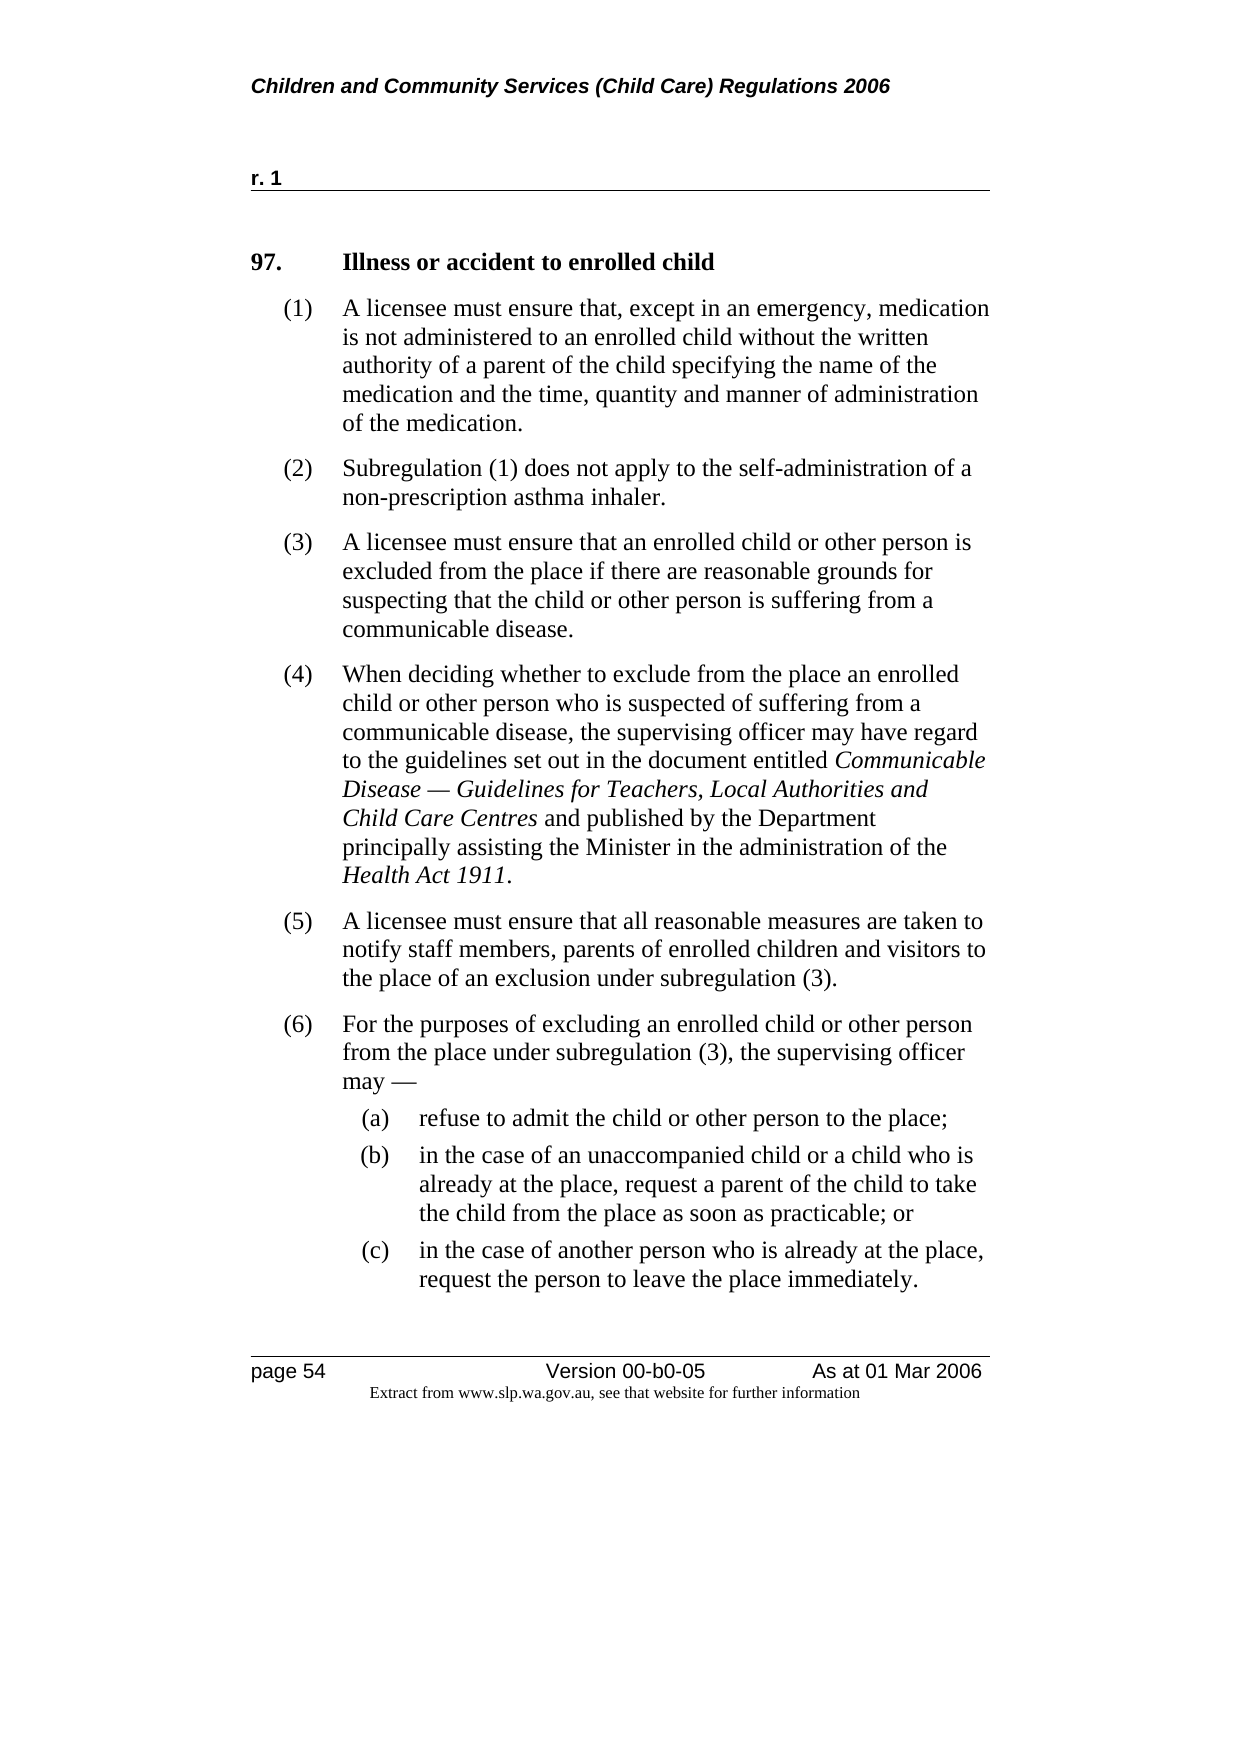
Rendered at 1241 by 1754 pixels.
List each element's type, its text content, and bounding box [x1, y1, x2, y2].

text (b) in the case of an unaccompanied child or a child who is already at the place, request a parent of the child to take the child from the place as soon as practicable; or [251, 1140, 990, 1227]
text (6) For the purposes of excluding an enrolled child or other person from the place under subregulation (3), the supervising officer may — [251, 1009, 990, 1095]
text (c) in the case of another person who is already at the place, request the person to leave the place immediately. [251, 1235, 990, 1292]
subtitle 97. Illness or accident to enrolled child [251, 247, 990, 276]
text (2) Subregulation (1) does not apply to the self-administration of a non-prescription asthma inhaler. [251, 453, 990, 511]
text (1) A licensee must ensure that, except in an emergency, medication is not administered to an enrolled child without the written authority of a parent of the child specifying the name of the medication and the time, quantity and manner of administration of the medication. [251, 293, 990, 437]
text (4) When deciding whether to exclude from the place an enrolled child or other person who is suspected of suffering from a communicable disease, the supervising officer may have regard to the guidelines set out in the document entitled Communicable Disease — Guidelines for Teachers, Local Authorities and Child Care Centres and published by the Department principally assisting the Minister in the administration of the Health Act 1911. [251, 659, 990, 889]
text (3) A licensee must ensure that an enrolled child or other person is excluded from the place if there are reasonable grounds for suspecting that the child or other person is suffering from a communicable disease. [251, 527, 990, 642]
text (5) A licensee must ensure that all reasonable measures are taken to notify staff members, parents of enrolled children and visitors to the place of an exclusion under subregulation (3). [251, 906, 990, 992]
text (a) refuse to admit the child or other person to the place; [251, 1103, 990, 1132]
